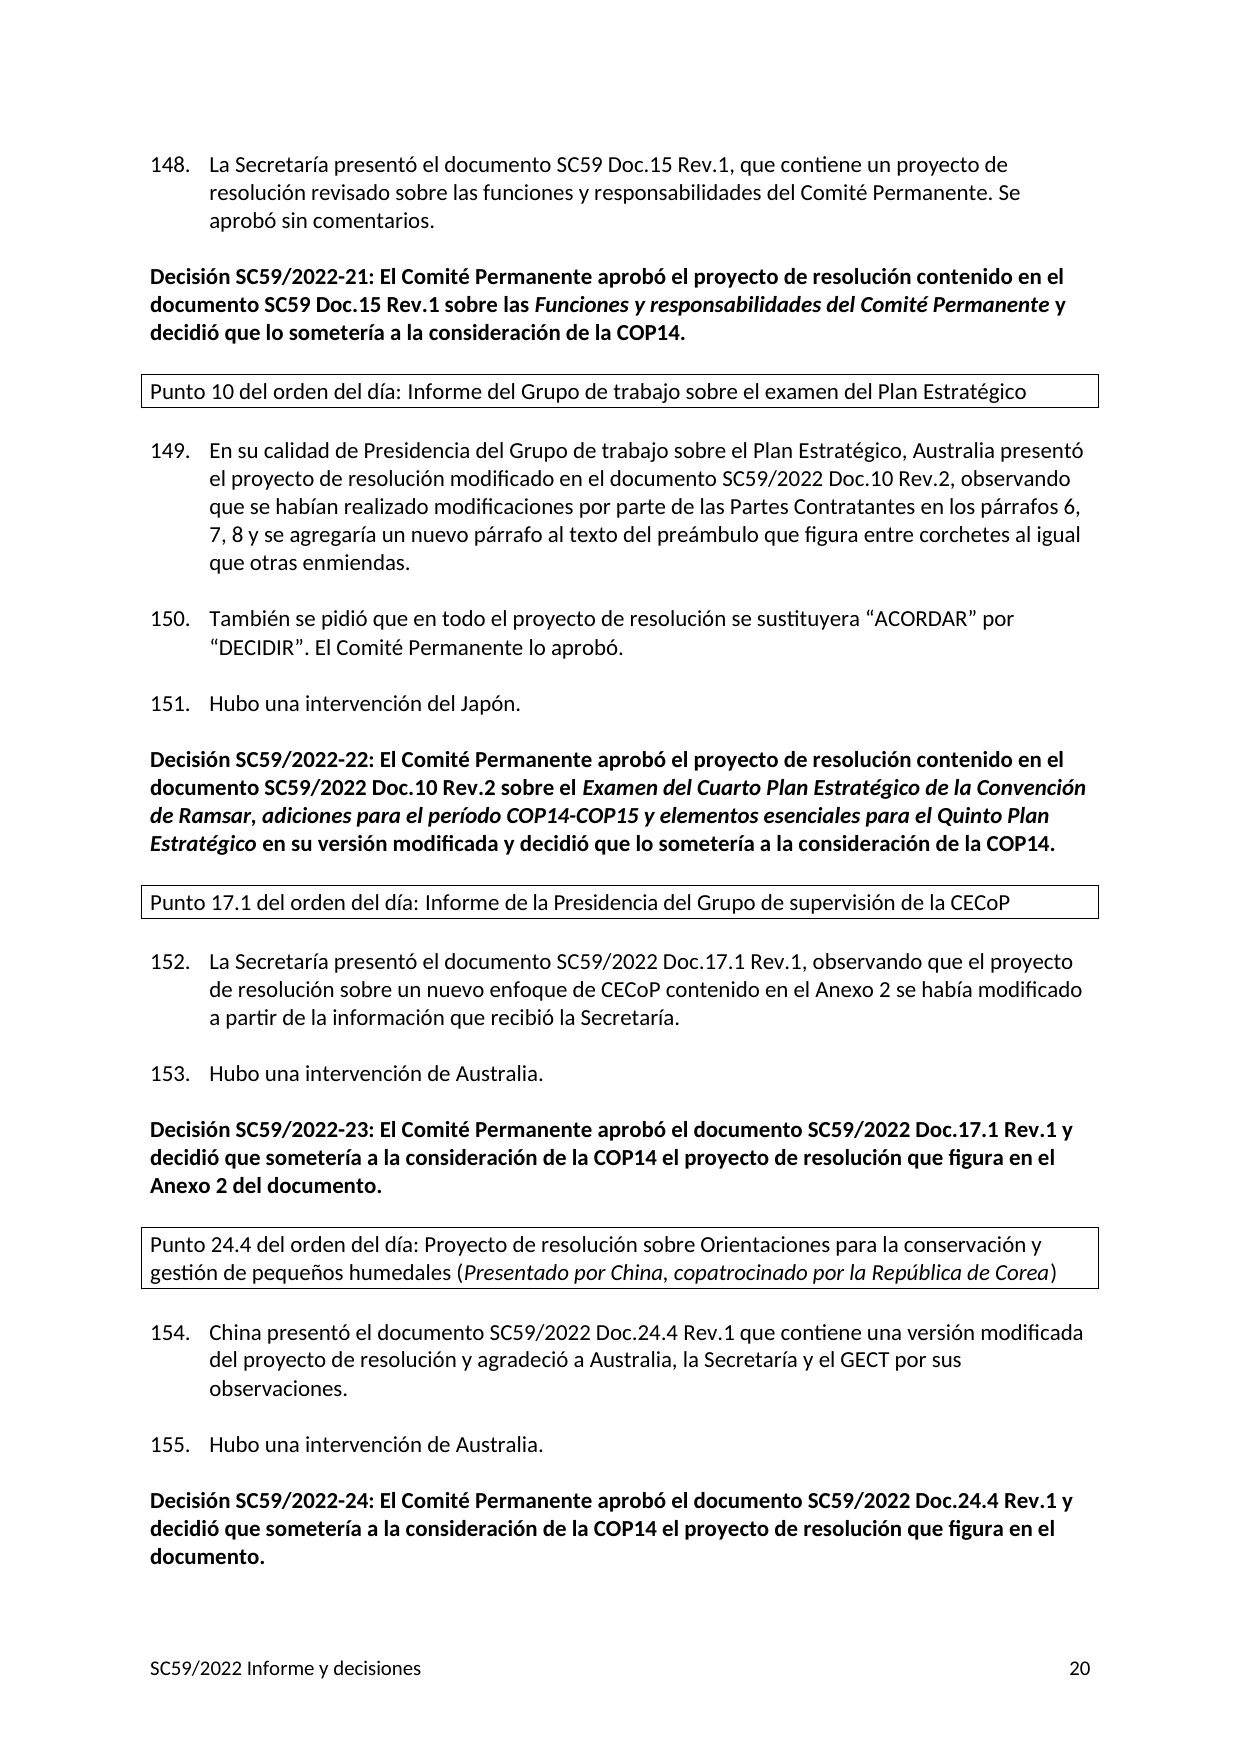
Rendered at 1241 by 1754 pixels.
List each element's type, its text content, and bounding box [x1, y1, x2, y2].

text 150. También se pidió que en todo el proyecto de resolución se sustituyera “ACORDAR” por “DECIDIR”. El Comité Permanente lo aprobó. [150, 604, 1090, 661]
text Punto 24.4 del orden del día: Proyecto de resolución sobre Orientaciones para la conservación y gestión de pequeños humedales (Presentado por China, copatrocinado por la República de Corea) [142, 1228, 1098, 1288]
text Punto 17.1 del orden del día: Informe de la Presidencia del Grupo de supervisión de la CECoP [142, 886, 1098, 918]
text Decisión SC59/2022-22: El Comité Permanente aprobó el proyecto de resolución contenido en el documento SC59/2022 Doc.10 Rev.2 sobre el Examen del Cuarto Plan Estratégico de la Convención de Ramsar, adiciones para el período COP14-COP15 y elementos esenciales para el Quinto Plan Estratégico en su versión modificada y decidió que lo sometería a la consideración de la COP14. [150, 745, 1090, 857]
text 151. Hubo una intervención del Japón. [150, 689, 1090, 717]
text Decisión SC59/2022-23: El Comité Permanente aprobó el documento SC59/2022 Doc.17.1 Rev.1 y decidió que sometería a la consideración de la COP14 el proyecto de resolución que figura en el Anexo 2 del documento. [150, 1115, 1090, 1199]
text 149. En su calidad de Presidencia del Grupo de trabajo sobre el Plan Estratégico, Australia presentó el proyecto de resolución modificado en el documento SC59/2022 Doc.10 Rev.2, observando que se habían realizado modificaciones por parte de las Partes Contratantes en los párrafos 6, 7, 8 y se agregaría un nuevo párrafo al texto del preámbulo que figura entre corchetes al igual que otras enmiendas. [150, 436, 1090, 577]
text 153. Hubo una intervención de Australia. [150, 1059, 1090, 1087]
text Punto 10 del orden del día: Informe del Grupo de trabajo sobre el examen del Plan Estratégico [142, 375, 1098, 407]
text Decisión SC59/2022-24: El Comité Permanente aprobó el documento SC59/2022 Doc.24.4 Rev.1 y decidió que sometería a la consideración de la COP14 el proyecto de resolución que figura en el documento. [150, 1486, 1090, 1570]
text Decisión SC59/2022-21: El Comité Permanente aprobó el proyecto de resolución contenido en el documento SC59 Doc.15 Rev.1 sobre las Funciones y responsabilidades del Comité Permanente y decidió que lo sometería a la consideración de la COP14. [150, 262, 1090, 346]
text 154. China presentó el documento SC59/2022 Doc.24.4 Rev.1 que contiene una versión modificada del proyecto de resolución y agradeció a Australia, la Secretaría y el GECT por sus observaciones. [150, 1318, 1090, 1402]
text 152. La Secretaría presentó el documento SC59/2022 Doc.17.1 Rev.1, observando que el proyecto de resolución sobre un nuevo enfoque de CECoP contenido en el Anexo 2 se había modificado a partir de la información que recibió la Secretaría. [150, 947, 1090, 1031]
text 155. Hubo una intervención de Australia. [150, 1430, 1090, 1458]
text 148. La Secretaría presentó el documento SC59 Doc.15 Rev.1, que contiene un proyecto de resolución revisado sobre las funciones y responsabilidades del Comité Permanente. Se aprobó sin comentarios. [150, 150, 1090, 234]
